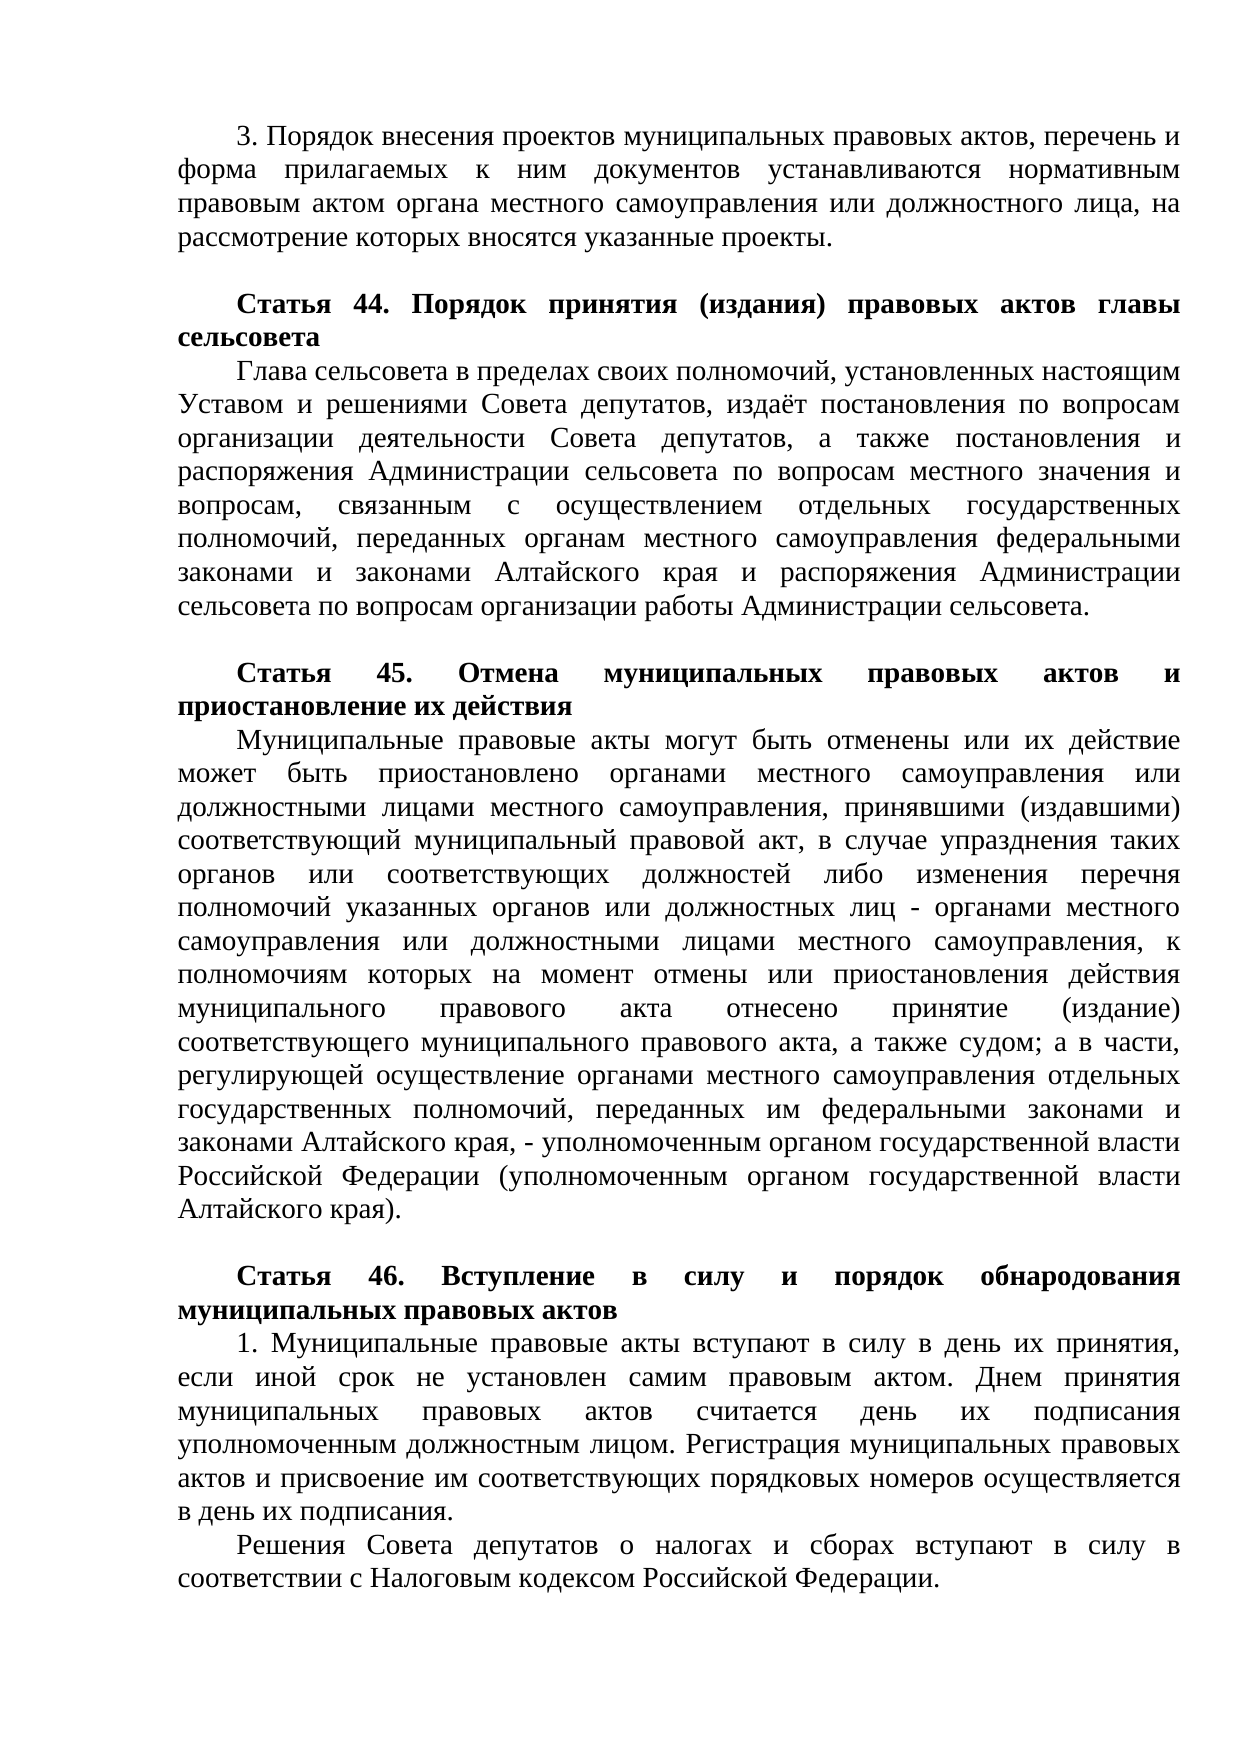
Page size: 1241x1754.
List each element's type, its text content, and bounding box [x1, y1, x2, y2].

text Решения Совета депутатов о налогах и сборах вступают в силу в соответствии с Налоговым кодексом Российской Федерации. [177, 1527, 1181, 1594]
text 1. Муниципальные правовые акты вступают в силу в день их принятия, если иной срок не установлен самим правовым актом. Днем принятия муниципальных правовых актов считается день их подписания уполномоченным должностным лицом. Регистрация муниципальных правовых актов и присвоение им соответствующих порядковых номеров осуществляется в день их подписания. [177, 1326, 1181, 1527]
text Муниципальные правовые акты могут быть отменены или их действие может быть приостановлено органами местного самоуправления или должностными лицами местного самоуправления, принявшими (издавшими) соответствующий муниципальный правовой акт, в случае упразднения таких органов или соответствующих должностей либо изменения перечня полномочий указанных органов или должностных лиц - органами местного самоуправления или должностными лицами местного самоуправления, к полномочиям которых на момент отмены или приостановления действия муниципального правового акта отнесено принятие (издание) соответствующего муниципального правового акта, а также судом; а в части, регулирующей осуществление органами местного самоуправления отдельных государственных полномочий, переданных им федеральными законами и законами Алтайского края, - уполномоченным органом государственной власти Российской Федерации (уполномоченным органом государственной власти Алтайского края). [177, 722, 1181, 1225]
text 3. Порядок внесения проектов муниципальных правовых актов, перечень и форма прилагаемых к ним документов устанавливаются нормативным правовым актом органа местного самоуправления или должностного лица, на рассмотрение которых вносятся указанные проекты. [177, 118, 1181, 252]
text Глава сельсовета в пределах своих полномочий, установленных настоящим Уставом и решениями Совета депутатов, издаёт постановления по вопросам организации деятельности Совета депутатов, а также постановления и распоряжения Администрации сельсовета по вопросам местного значения и вопросам, связанным с осуществлением отдельных государственных полномочий, переданных органам местного самоуправления федеральными законами и законами Алтайского края и распоряжения Администрации сельсовета по вопросам организации работы Администрации сельсовета. [177, 353, 1181, 621]
title Статья 46. Вступление в силу и порядок обнародования муниципальных правовых актов [177, 1258, 1181, 1326]
text Статья 44. Порядок принятия (издания) правовых актов главы сельсовета [177, 286, 1181, 353]
text Статья 45. Отмена муниципальных правовых актов и приостановление их действия [177, 655, 1181, 722]
